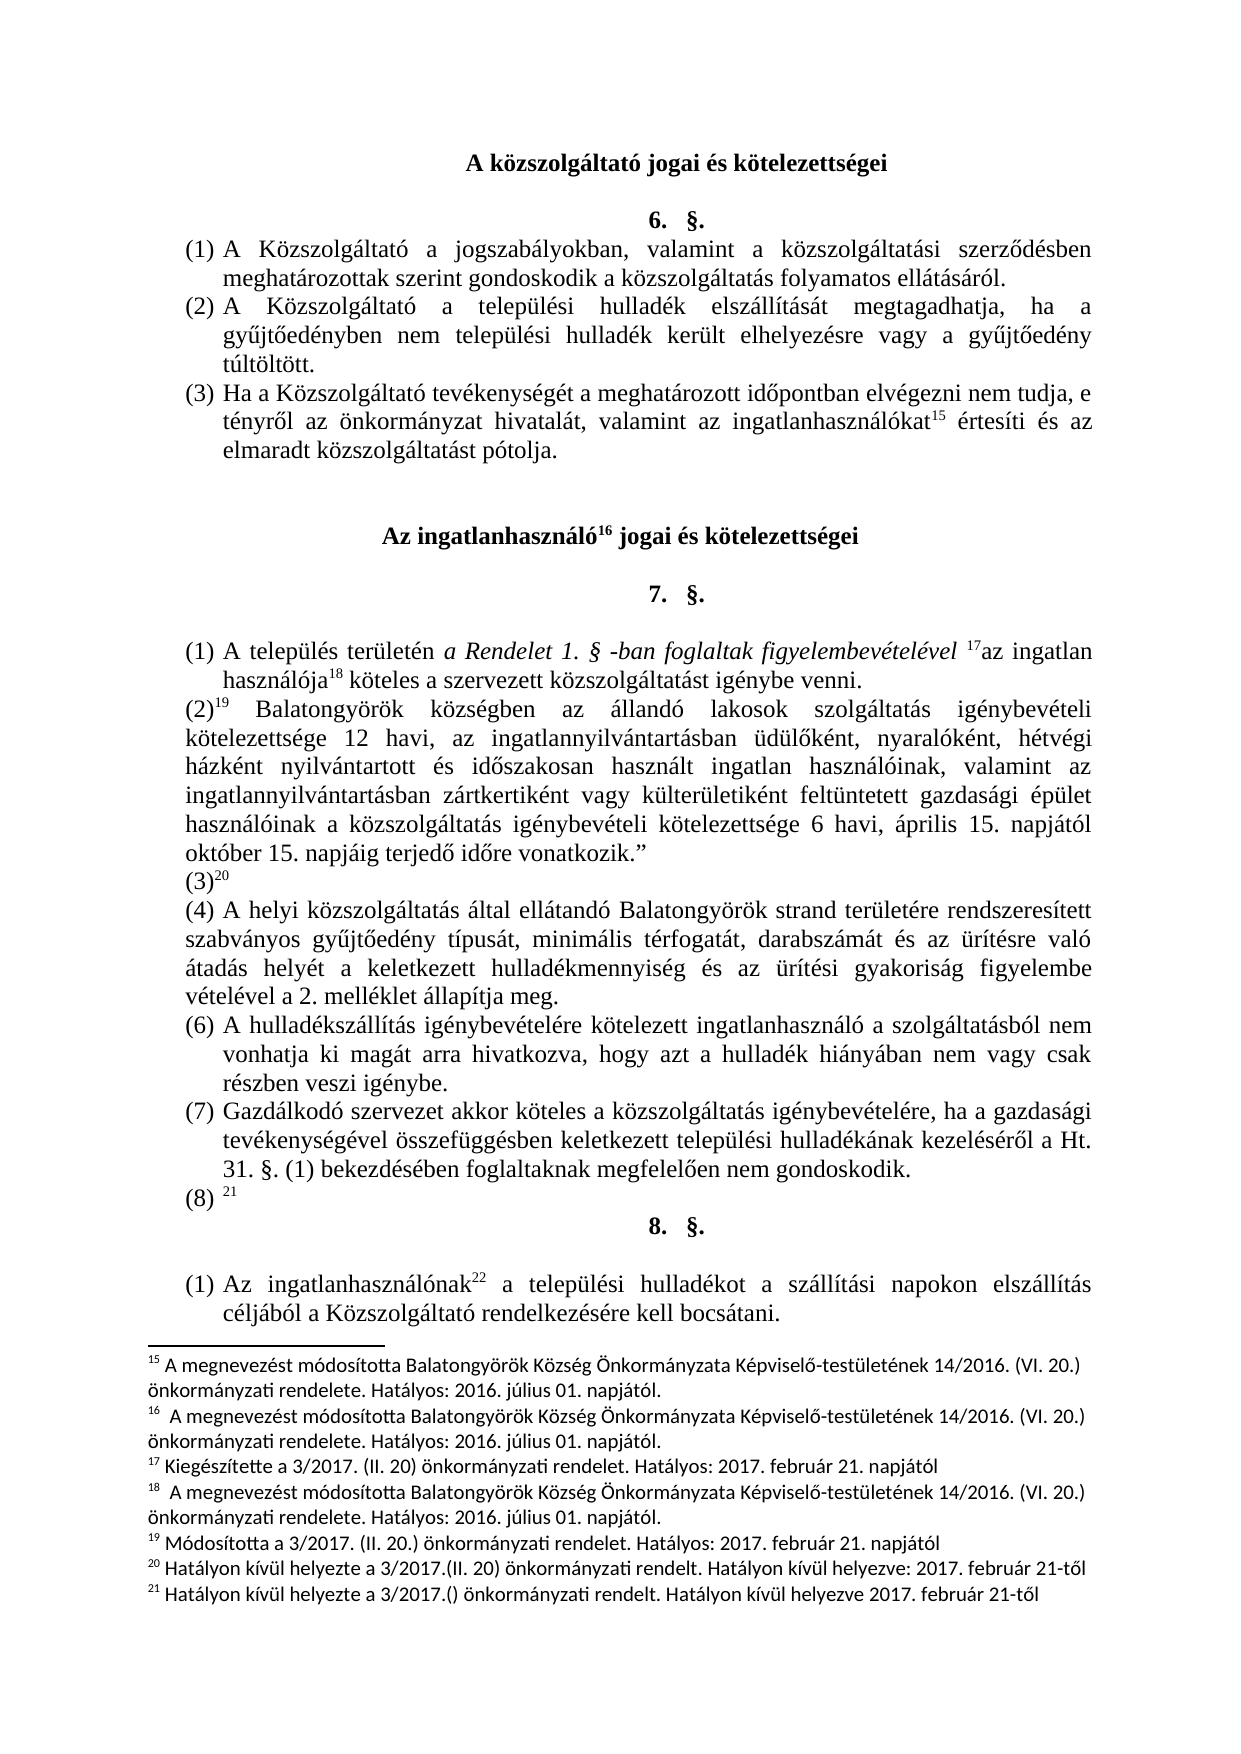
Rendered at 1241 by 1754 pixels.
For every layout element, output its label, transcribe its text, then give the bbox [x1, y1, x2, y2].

list A hulladékszállítás igénybevételére kötelezett ingatlanhasználó a szolgáltatásból nem vonhatja ki magát arra hivatkozva, hogy azt a hulladék hiányában nem vagy csak részben veszi igénybe. [185, 1010, 1092, 1096]
list A Közszolgáltató a települési hulladék elszállítását megtagadhatja, ha a gyűjtőedényben nem települési hulladék került elhelyezésre vagy a gyűjtőedény túltöltött. [185, 291, 1092, 378]
list A település területén a Rendelet 1. § -ban foglaltak figyelembevételével az ingatlan használója köteles a szervezett közszolgáltatást igénybe venni. [185, 636, 1092, 694]
list §. [260, 205, 1092, 234]
text Az ingatlanhasználó jogai és kötelezettségei [148, 521, 1092, 550]
text (3) [185, 866, 1092, 895]
text (4) A helyi közszolgáltatás által ellátandó Balatongyörök strand területére rendszeresített szabványos gyűjtőedény típusát, minimális térfogatát, darabszámát és az ürítésre való átadás helyét a keletkezett hulladékmennyiség és az ürítési gyakoriság figyelembe vételével a 2. melléklet állapítja meg. [185, 895, 1092, 1010]
text A közszolgáltató jogai és kötelezettségei [260, 148, 1092, 176]
list §. [260, 579, 1092, 608]
list A Közszolgáltató a jogszabályokban, valamint a közszolgáltatási szerződésben meghatározottak szerint gondoskodik a közszolgáltatás folyamatos ellátásáról. [185, 234, 1092, 291]
list Gazdálkodó szervezet akkor köteles a közszolgáltatás igénybevételére, ha a gazdasági tevékenységével összefüggésben keletkezett települési hulladékának kezeléséről a Ht. 31. §. (1) bekezdésében foglaltaknak megfelelően nem gondoskodik. [185, 1096, 1092, 1183]
list §. [260, 1211, 1092, 1240]
list Ha a Közszolgáltató tevékenységét a meghatározott időpontban elvégezni nem tudja, e tényről az önkormányzat hivatalát, valamint az ingatlanhasználókat értesíti és az elmaradt közszolgáltatást pótolja. [185, 378, 1092, 464]
text (2) Balatongyörök községben az állandó lakosok szolgáltatás igénybevételi kötelezettsége 12 havi, az ingatlannyilvántartásban üdülőként, nyaralóként, hétvégi házként nyilvántartott és időszakosan használt ingatlan használóinak, valamint az ingatlannyilvántartásban zártkertiként vagy külterületiként feltüntetett gazdasági épület használóinak a közszolgáltatás igénybevételi kötelezettsége 6 havi, április 15. napjától október 15. napjáig terjedő időre vonatkozik.” [185, 694, 1092, 866]
list Az ingatlanhasználónak a települési hulladékot a szállítási napokon elszállítás céljából a Közszolgáltató rendelkezésére kell bocsátani. [185, 1269, 1092, 1326]
